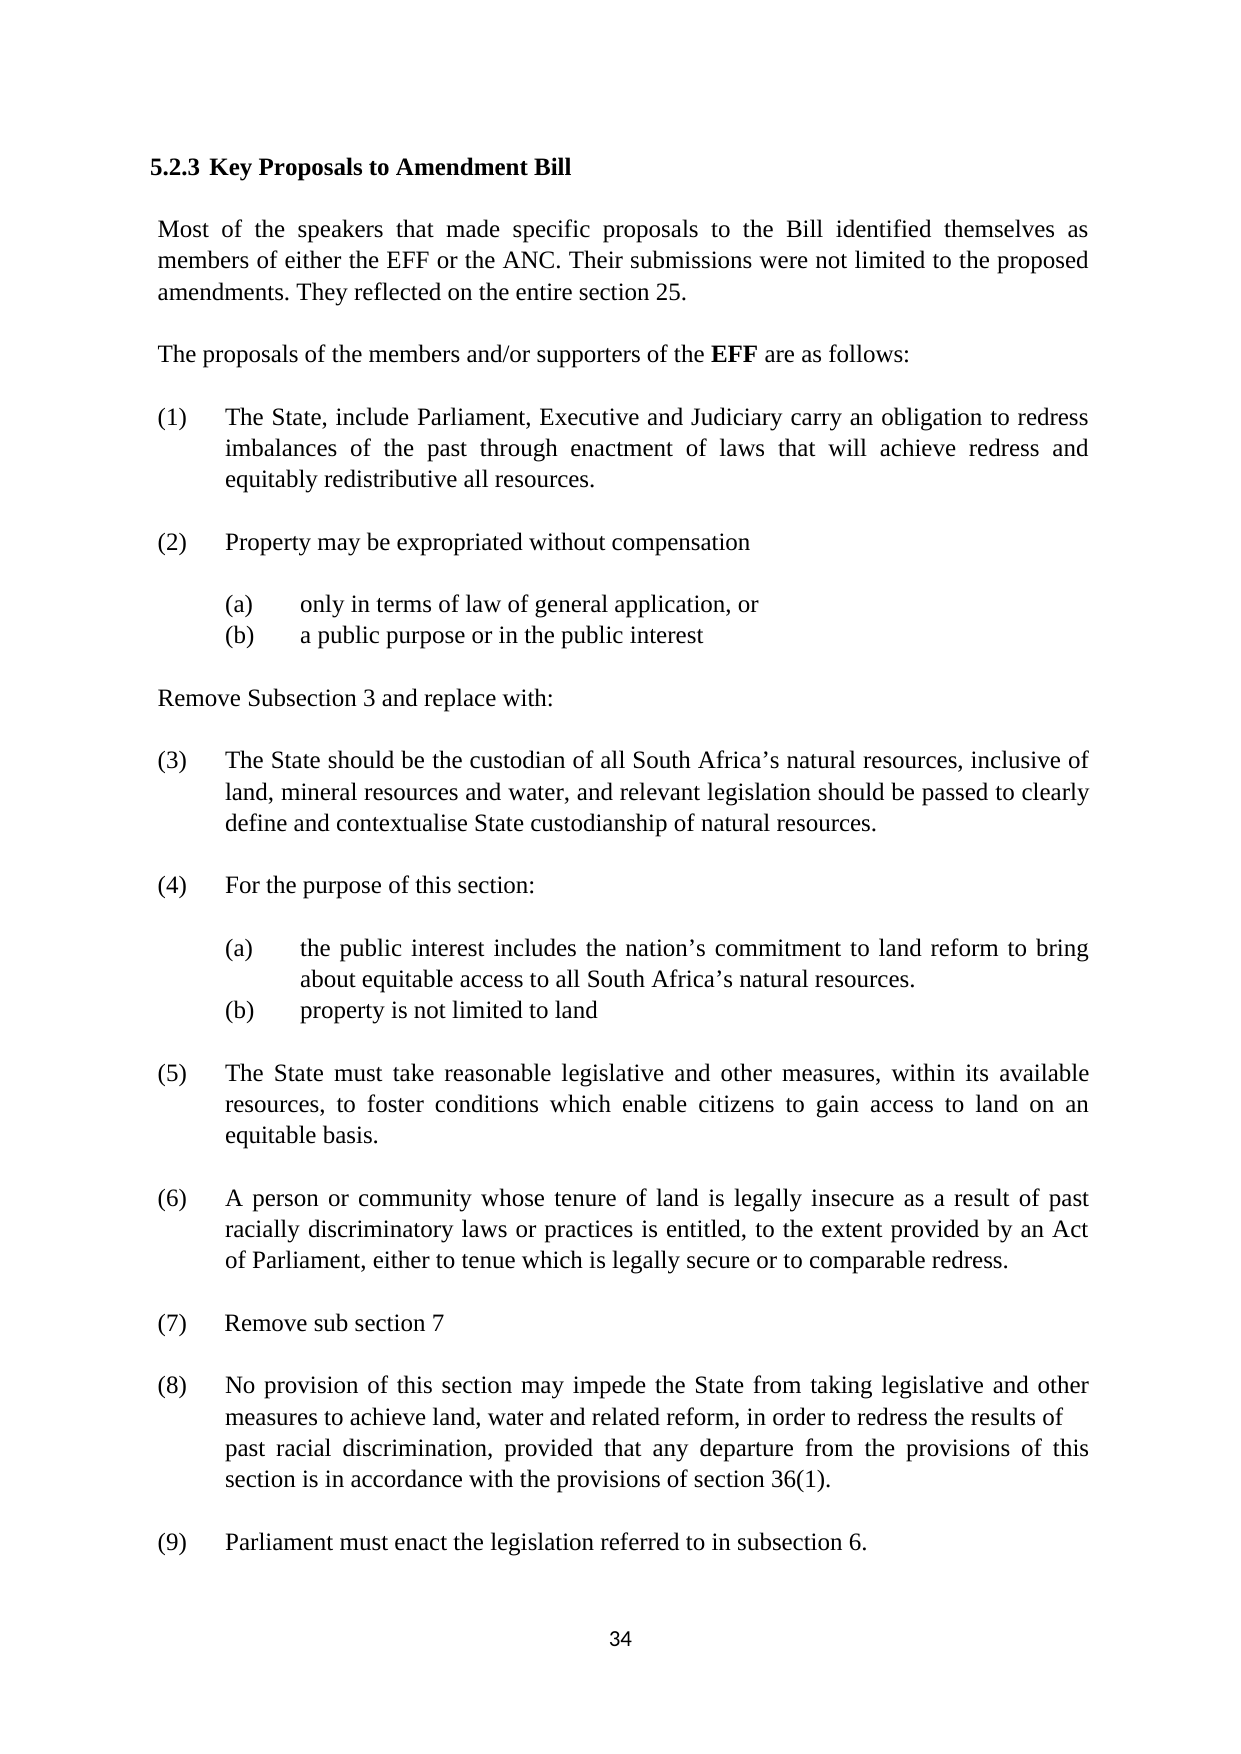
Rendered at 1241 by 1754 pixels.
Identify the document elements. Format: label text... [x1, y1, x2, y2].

list The State, include Parliament, Executive and Judiciary carry an obligation to redress imbalances of the past through enactment of laws that will achieve redress and equitably redistributive all resources. [157, 400, 1090, 494]
text 5.2.3 Key Proposals to Amendment Bill [150, 150, 1090, 181]
text (5) The State must take reasonable legislative and other measures, within its available resources, to foster conditions which enable citizens to gain access to land on an equitable basis. [157, 1056, 1090, 1150]
text (6) A person or community whose tenure of land is legally insecure as a result of past racially discriminatory laws or practices is entitled, to the extent provided by an Act of Parliament, either to tenue which is legally secure or to comparable redress. [157, 1181, 1090, 1275]
text (4) For the purpose of this section: [157, 869, 1090, 900]
text Most of the speakers that made specific proposals to the Bill identified themselves as members of either the EFF or the ANC. Their submissions were not limited to the proposed amendments. They reflected on the entire section 25. [157, 212, 1090, 306]
text Remove Subsection 3 and replace with: [157, 681, 1090, 712]
text (b) a public purpose or in the public interest [157, 619, 1090, 650]
text (a) the public interest includes the nation’s commitment to land reform to bring about equitable access to all South Africa’s natural resources. [225, 931, 1090, 994]
text (9) Parliament must enact the legislation referred to in subsection 6. [157, 1525, 1090, 1556]
text (b) property is not limited to land [225, 994, 1090, 1025]
text (8) No provision of this section may impede the State from taking legislative and other measures to achieve land, water and related reform, in order to redress the results of [157, 1369, 1090, 1431]
text past racial discrimination, provided that any departure from the provisions of this section is in accordance with the provisions of section 36(1). [225, 1431, 1090, 1494]
text The proposals of the members and/or supporters of the EFF are as follows: [157, 337, 1090, 369]
text (3) The State should be the custodian of all South Africa’s natural resources, inclusive of land, mineral resources and water, and relevant legislation should be passed to clearly define and contextualise State custodianship of natural resources. [157, 744, 1090, 837]
text (7) Remove sub section 7 [157, 1306, 1090, 1337]
text (a) only in terms of law of general application, or [157, 587, 1090, 619]
text (2) Property may be expropriated without compensation [157, 525, 1090, 556]
